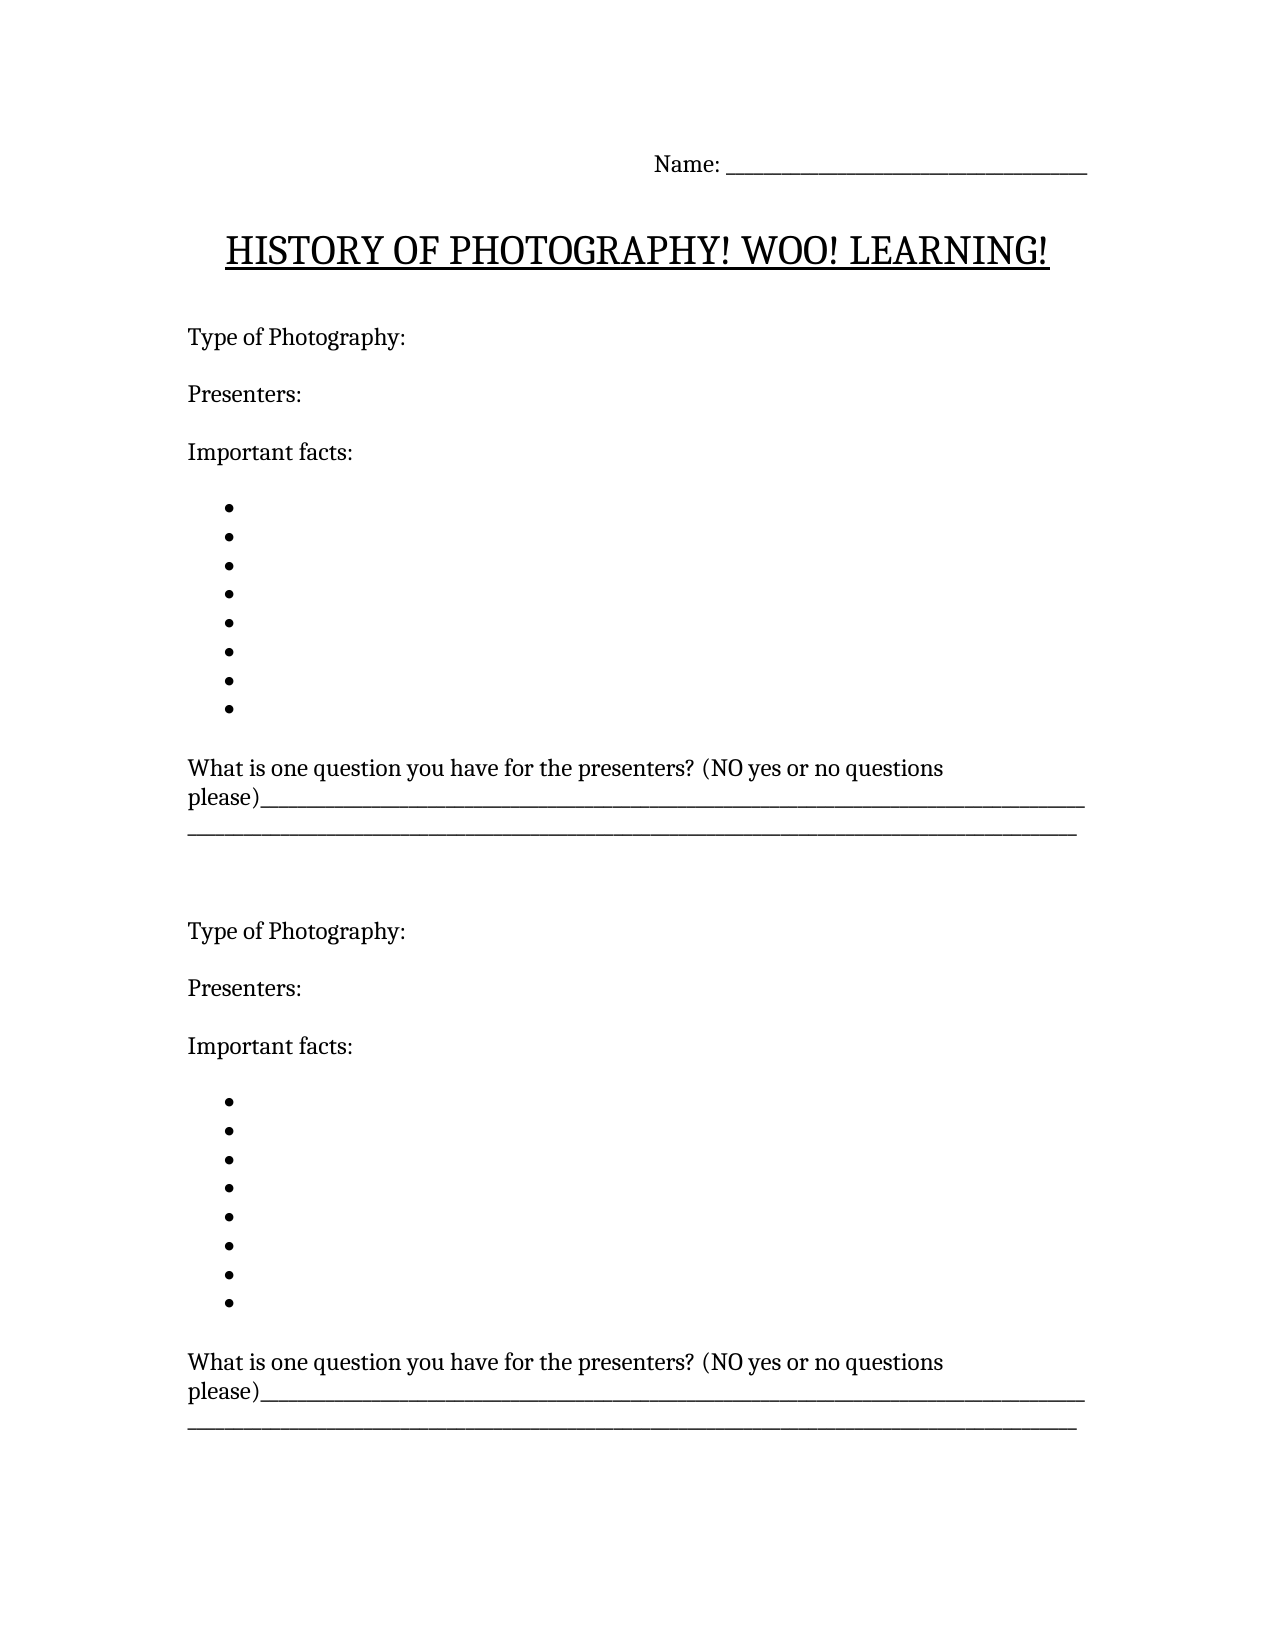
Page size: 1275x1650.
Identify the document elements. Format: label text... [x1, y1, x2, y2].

text Type of Photography: [187, 322, 1087, 351]
text Type of Photography: [187, 917, 1087, 945]
text Name: _______________________________________ [187, 150, 1087, 179]
text Important facts: [187, 1032, 1087, 1060]
text Important facts: [187, 437, 1087, 466]
text HISTORY OF PHOTOGRAPHY! WOO! LEARNING! [187, 227, 1087, 274]
text Presenters: [187, 380, 1087, 409]
text What is one question you have for the presenters? (NO yes or no questions please)_________________________________________________________________________________________________________________________________________________________________________________________ [187, 754, 1087, 840]
text What is one question you have for the presenters? (NO yes or no questions please)_________________________________________________________________________________________________________________________________________________________________________________________ [187, 1348, 1087, 1434]
text Presenters: [187, 974, 1087, 1003]
